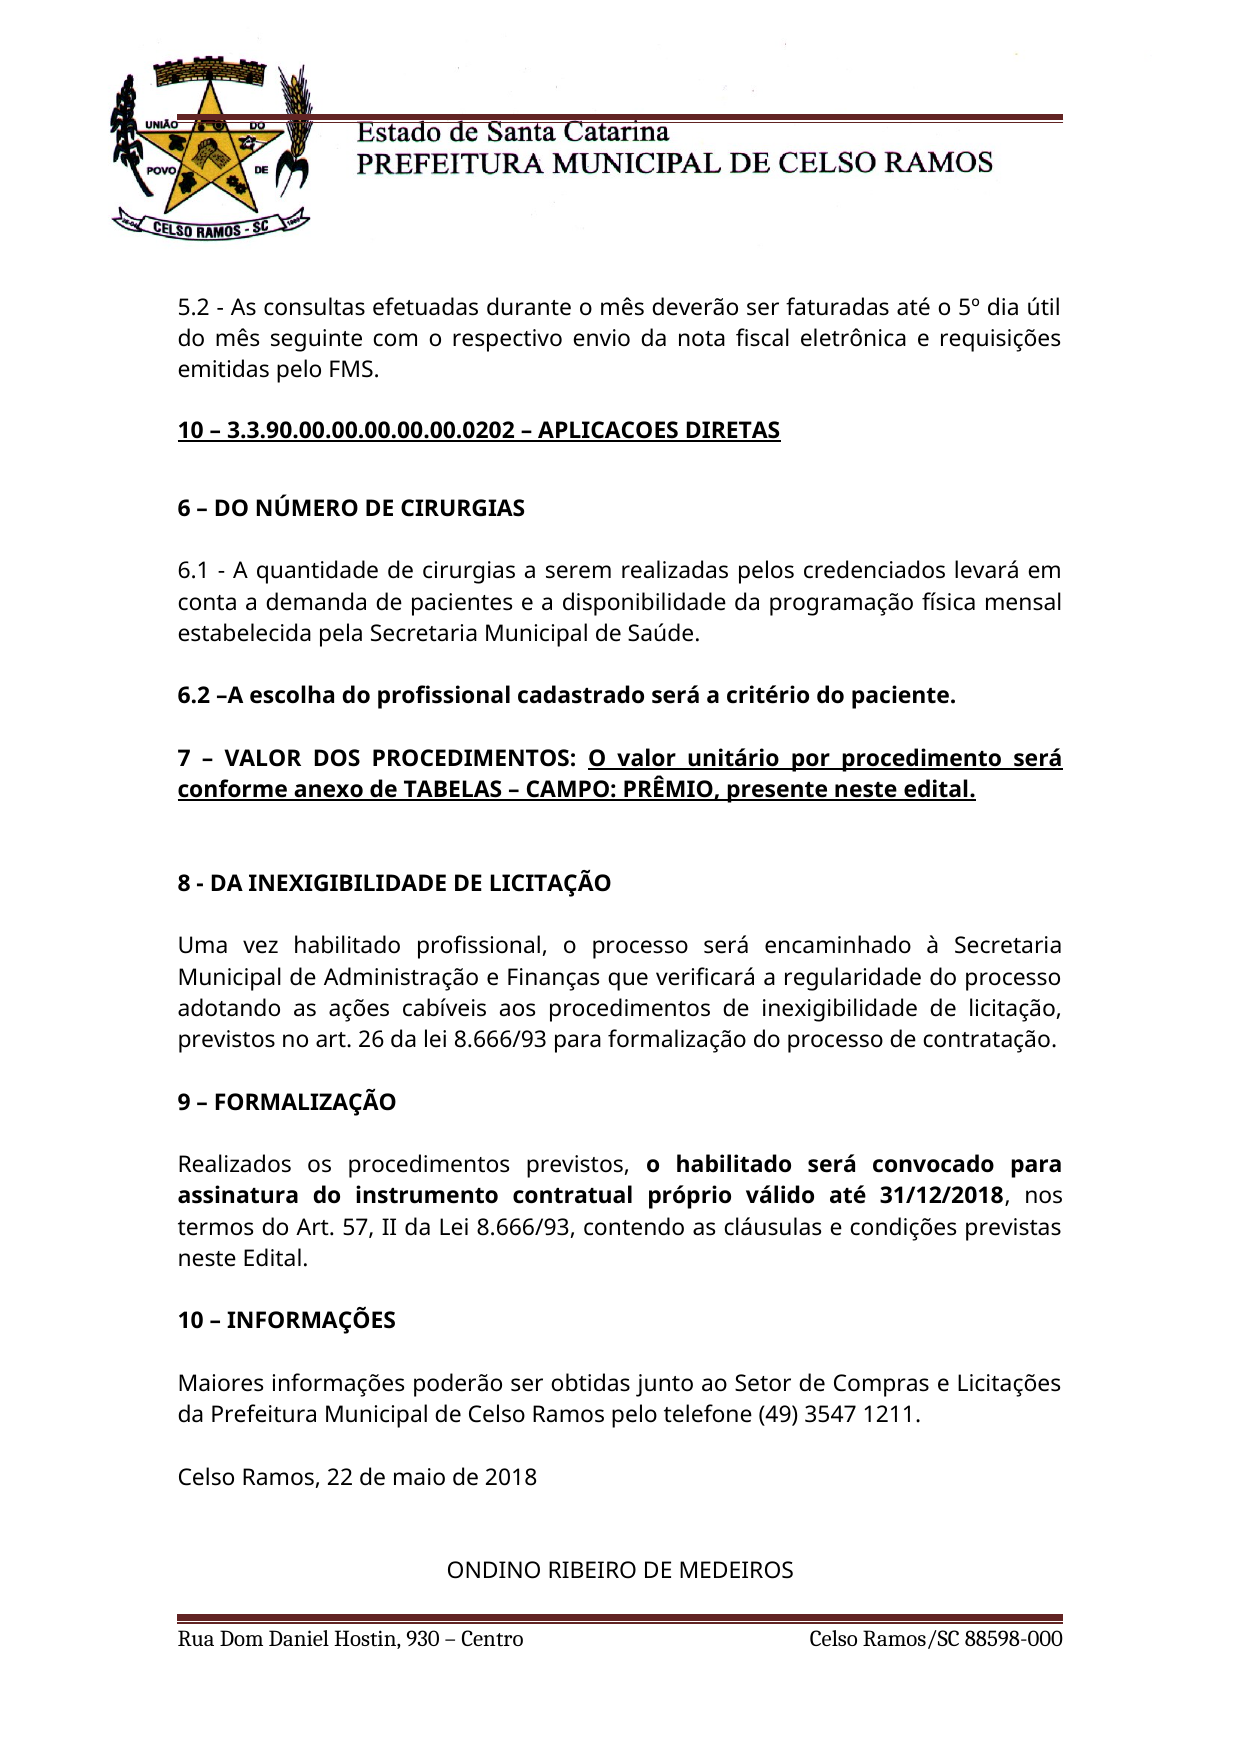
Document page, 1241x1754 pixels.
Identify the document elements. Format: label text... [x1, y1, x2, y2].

text Maiores informações poderão ser obtidas junto ao Setor de Compras e Licitações da Prefeitura Municipal de Celso Ramos pelo telefone (49) 3547 1211. [177, 1367, 1063, 1429]
text 8 - DA INEXIGIBILIDADE DE LICITAÇÃO [177, 867, 1063, 898]
text 7 – VALOR DOS PROCEDIMENTOS: O valor unitário por procedimento será conforme anexo de TABELAS – CAMPO: PRÊMIO, presente neste edital. [177, 742, 1063, 804]
text 6.1 - A quantidade de cirurgias a serem realizadas pelos credenciados levará em conta a demanda de pacientes e a disponibilidade da programação física mensal estabelecida pela Secretaria Municipal de Saúde. [177, 554, 1063, 648]
text Uma vez habilitado profissional, o processo será encaminhado à Secretaria Municipal de Administração e Finanças que verificará a regularidade do processo adotando as ações cabíveis aos procedimentos de inexigibilidade de licitação, previstos no art. 26 da lei 8.666/93 para formalização do processo de contratação. [177, 929, 1063, 1054]
text Celso Ramos, 22 de maio de 2018 [177, 1460, 1063, 1492]
text 10 – 3.3.90.00.00.00.00.00.0202 – APLICACOES DIRETAS [177, 413, 1063, 445]
text 6 – DO NÚMERO DE CIRURGIAS [177, 492, 1063, 523]
text 10 – INFORMAÇÕES [177, 1304, 1063, 1335]
text 6.2 –A escolha do profissional cadastrado será a critério do paciente. [177, 679, 1063, 710]
picture [84, 26, 1152, 260]
text 5.2 - As consultas efetuadas durante o mês deverão ser faturadas até o 5º dia útil do mês seguinte com o respectivo envio da nota fiscal eletrônica e requisições emitidas pelo FMS. [177, 291, 1063, 384]
text Realizados os procedimentos previstos, o habilitado será convocado para assinatura do instrumento contratual próprio válido até 31/12/2018, nos termos do Art. 57, II da Lei 8.666/93, contendo as cláusulas e condições previstas neste Edital. [177, 1148, 1063, 1273]
text ONDINO RIBEIRO DE MEDEIROS [177, 1554, 1063, 1585]
text 9 – FORMALIZAÇÃO [177, 1085, 1063, 1117]
